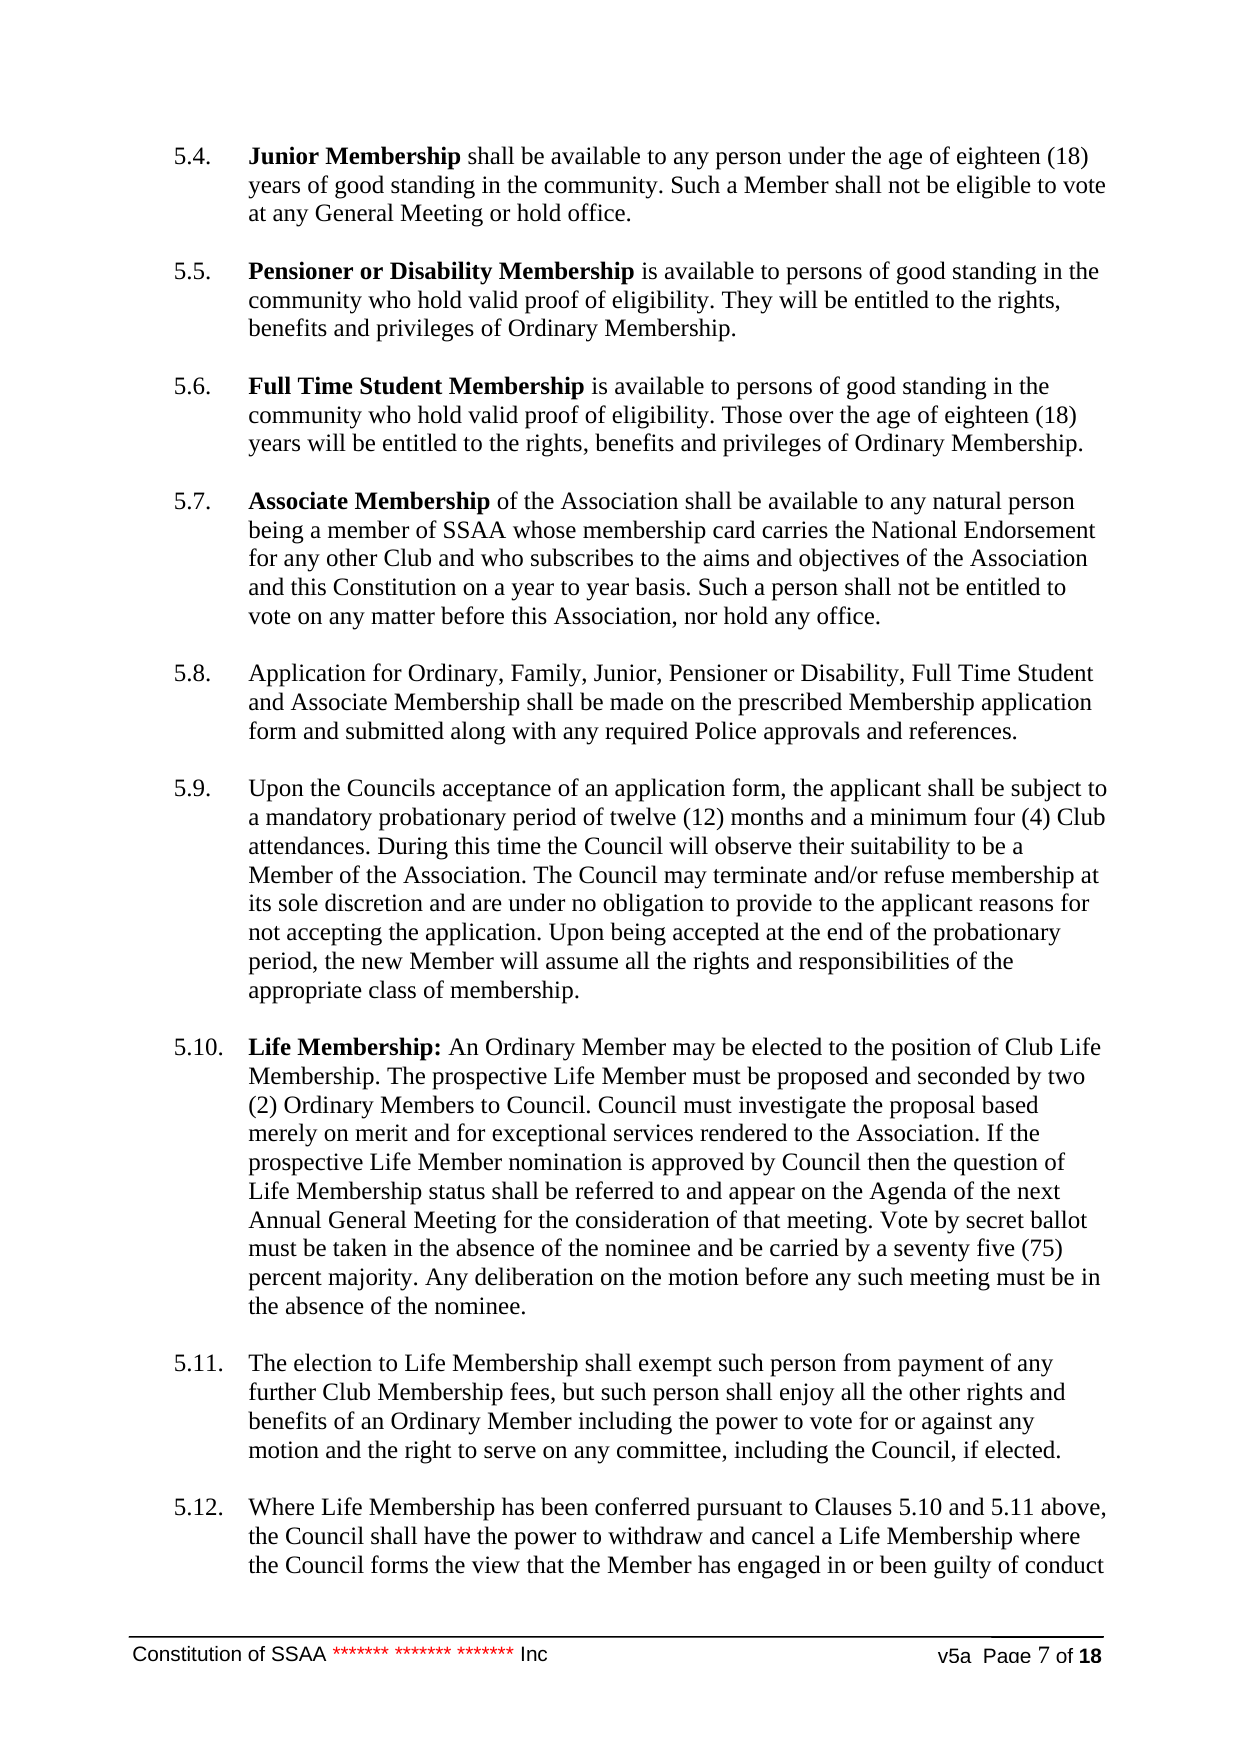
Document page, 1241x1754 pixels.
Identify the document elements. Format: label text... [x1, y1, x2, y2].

list Associate Membership of the Association shall be available to any natural person being a member of SSAA whose membership card carries the National Endorsement for any other Club and who subscribes to the aims and objectives of the Association and this Constitution on a year to year basis. Such a person shall not be entitled to vote on any matter before this Association, nor hold any office. [173, 486, 1110, 630]
list The election to Life Membership shall exempt such person from payment of any further Club Membership fees, but such person shall enjoy all the other rights and benefits of an Ordinary Member including the power to vote for or against any motion and the right to serve on any committee, including the Council, if elected. [173, 1348, 1110, 1463]
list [173, 1492, 1110, 1578]
list Full Time Student Membership is available to persons of good standing in the community who hold valid proof of eligibility. Those over the age of eighteen (18) years will be entitled to the rights, benefits and privileges of Ordinary Membership. [173, 371, 1110, 457]
list Life Membership: An Ordinary Member may be elected to the position of Club Life Membership. The prospective Life Member must be proposed and seconded by two (2) Ordinary Members to Council. Council must investigate the proposal based merely on merit and for exceptional services rendered to the Association. If the prospective Life Member nomination is approved by Council then the question of Life Membership status shall be referred to and appear on the Agenda of the next Annual General Meeting for the consideration of that meeting. Vote by secret ballot must be taken in the absence of the nominee and be carried by a seventy five (75) percent majority. Any deliberation on the motion before any such meeting must be in the absence of the nominee. [173, 1032, 1110, 1320]
list Pensioner or Disability Membership is available to persons of good standing in the community who hold valid proof of eligibility. They will be entitled to the rights, benefits and privileges of Ordinary Membership. [173, 256, 1110, 342]
list Application for Ordinary, Family, Junior, Pensioner or Disability, Full Time Student and Associate Membership shall be made on the prescribed Membership application form and submitted along with any required Police approvals and references. [173, 658, 1110, 745]
list Junior Membership shall be available to any person under the age of eighteen (18) years of good standing in the community. Such a Member shall not be eligible to vote at any General Meeting or hold office. [173, 141, 1110, 227]
list Upon the Councils acceptance of an application form, the applicant shall be subject to a mandatory probationary period of twelve (12) months and a minimum four (4) Club attendances. During this time the Council will observe their suitability to be a Member of the Association. The Council may terminate and/or refuse membership at its sole discretion and are under no obligation to provide to the applicant reasons for not accepting the application. Upon being accepted at the end of the probationary period, the new Member will assume all the rights and responsibilities of the appropriate class of membership. [173, 773, 1110, 1003]
